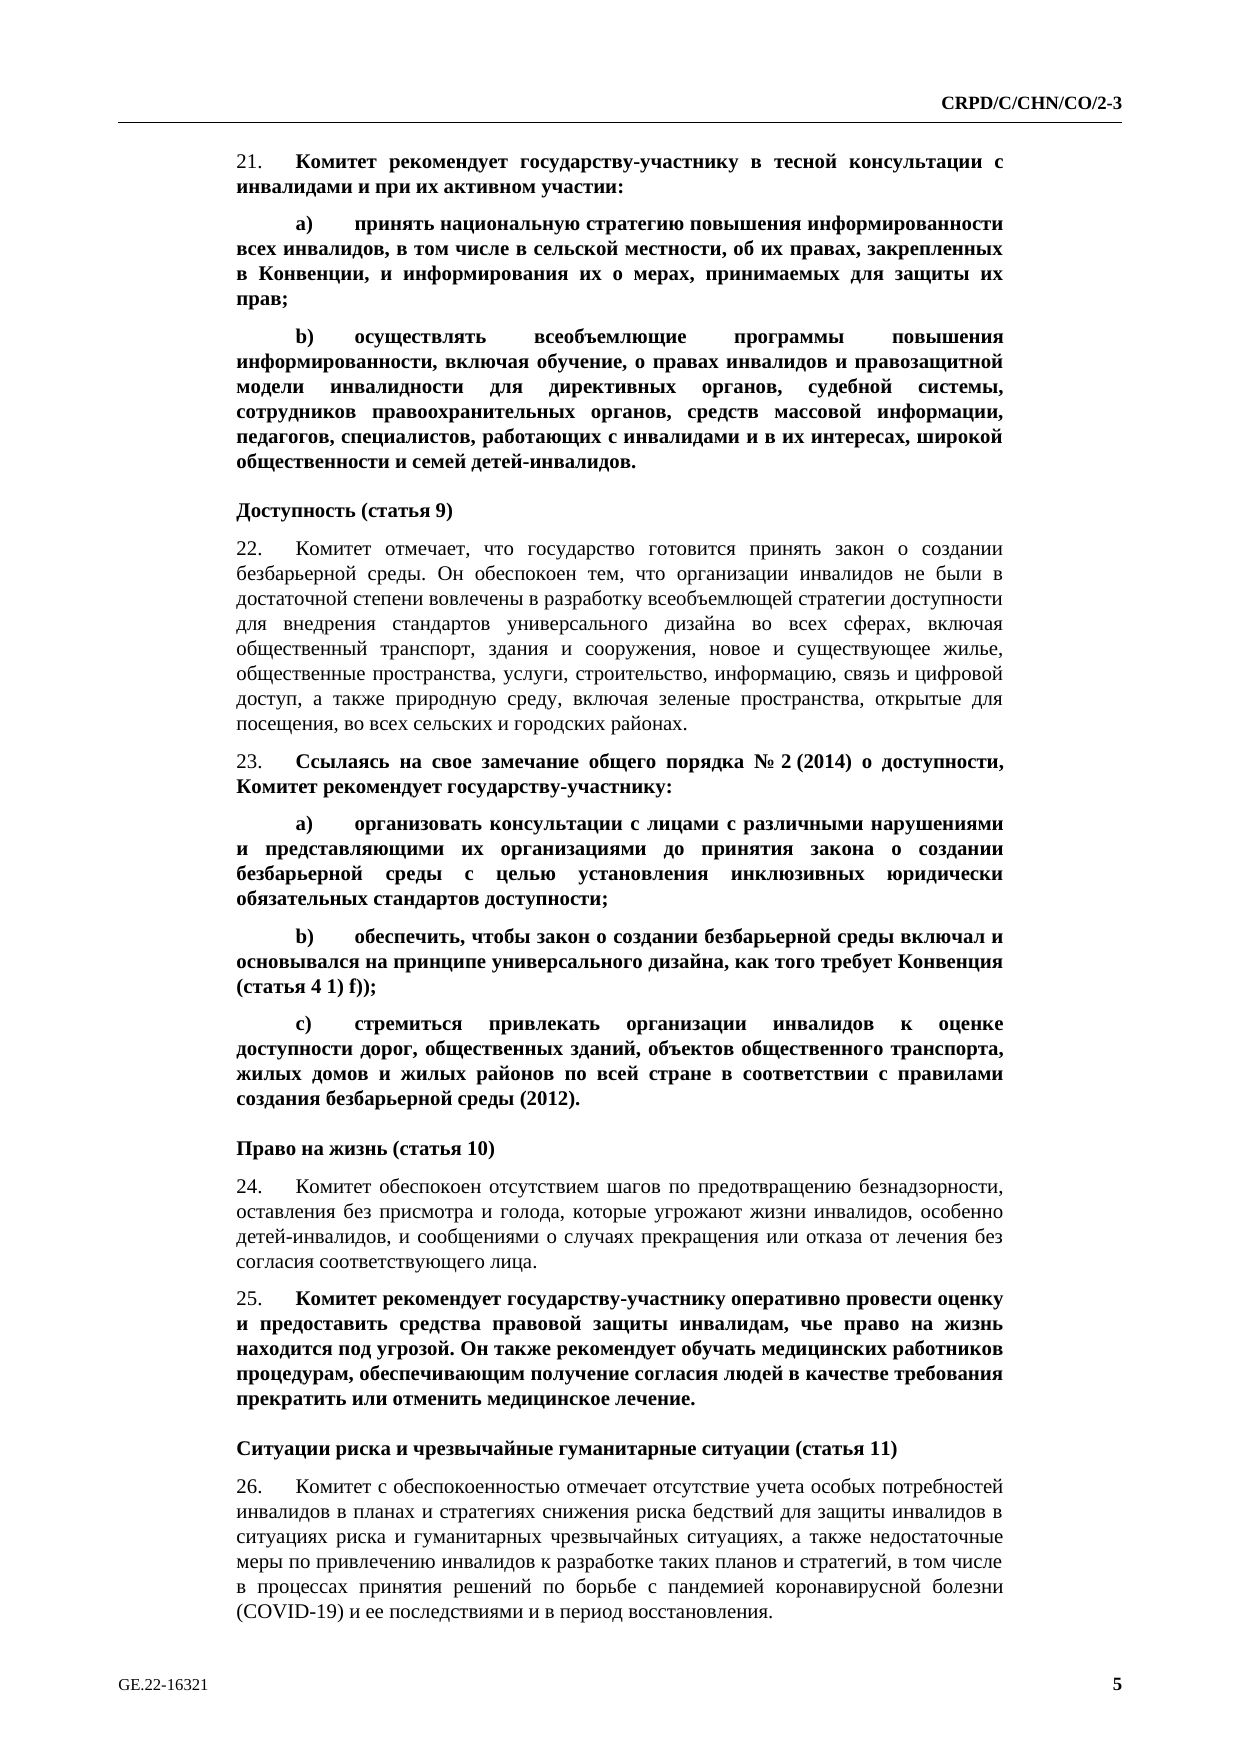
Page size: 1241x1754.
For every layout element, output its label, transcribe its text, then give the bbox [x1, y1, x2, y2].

text 22. Комитет отмечает, что государство готовится принять закон о создании безбарьерной среды. Он обеспокоен тем, что организации инвалидов не были в достаточной степени вовлечены в разработку всеобъемлющей стратегии доступности для внедрения стандартов универсального дизайна во всех сферах, включая общественный транспорт, здания и сооружения, новое и существующее жилье, общественные пространства, услуги, строительство, информацию, связь и цифровой доступ, а также природную среду, включая зеленые пространства, открытые для посещения, во всех сельских и городских районах. [236, 535, 1004, 735]
text Ситуации риска и чрезвычайные гуманитарные ситуации (статья 11) [118, 1435, 1004, 1460]
text 23. Ссылаясь на свое замечание общего порядка № 2 (2014) о доступности, Комитет рекомендует государству-участнику: [236, 748, 1004, 798]
text c) стремиться привлекать организации инвалидов к оценке доступности дорог, общественных зданий, объектов общественного транспорта, жилых домов и жилых районов по всей стране в соответствии с правилами создания безбарьерной среды (2012). [236, 1010, 1004, 1110]
text a) организовать консультации с лицами с различными нарушениями и представляющими их организациями до принятия закона о создании безбарьерной среды с целью установления инклюзивных юридически обязательных стандартов доступности; [236, 810, 1004, 910]
text b) осуществлять всеобъемлющие программы повышения информированности, включая обучение, о правах инвалидов и правозащитной модели инвалидности для директивных органов, судебной системы, сотрудников правоохранительных органов, средств массовой информации, педагогов, специалистов, работающих с инвалидами и в их интересах, широкой общественности и семей детей-инвалидов. [236, 323, 1004, 473]
text Право на жизнь (статья 10) [118, 1135, 1004, 1160]
text b) обеспечить, чтобы закон о создании безбарьерной среды включал и основывался на принципе универсального дизайна, как того требует Конвенция (статья 4 1) f)); [236, 923, 1004, 998]
text 25. Комитет рекомендует государству-участнику оперативно провести оценку и предоставить средства правовой защиты инвалидам, чье право на жизнь находится под угрозой. Он также рекомендует обучать медицинских работников процедурам, обеспечивающим получение согласия людей в качестве требования прекратить или отменить медицинское лечение. [236, 1285, 1004, 1410]
text 21. Комитет рекомендует государству-участнику в тесной консультации с инвалидами и при их активном участии: [236, 148, 1004, 198]
text Доступность (статья 9) [118, 498, 1004, 523]
text 26. Комитет с обеспокоенностью отмечает отсутствие учета особых потребностей инвалидов в планах и стратегиях снижения риска бедствий для защиты инвалидов в ситуациях риска и гуманитарных чрезвычайных ситуациях, а также недостаточные меры по привлечению инвалидов к разработке таких планов и стратегий, в том числе в процессах принятия решений по борьбе с пандемией коронавирусной болезни (COVID-19) и ее последствиями и в период восстановления. [236, 1473, 1004, 1623]
text a) принять национальную стратегию повышения информированности всех инвалидов, в том числе в сельской местности, об их правах, закрепленных в Конвенции, и информирования их о мерах, принимаемых для защиты их прав; [236, 210, 1004, 310]
text 24. Комитет обеспокоен отсутствием шагов по предотвращению безнадзорности, оставления без присмотра и голода, которые угрожают жизни инвалидов, особенно детей-инвалидов, и сообщениями о случаях прекращения или отказа от лечения без согласия соответствующего лица. [236, 1173, 1004, 1273]
